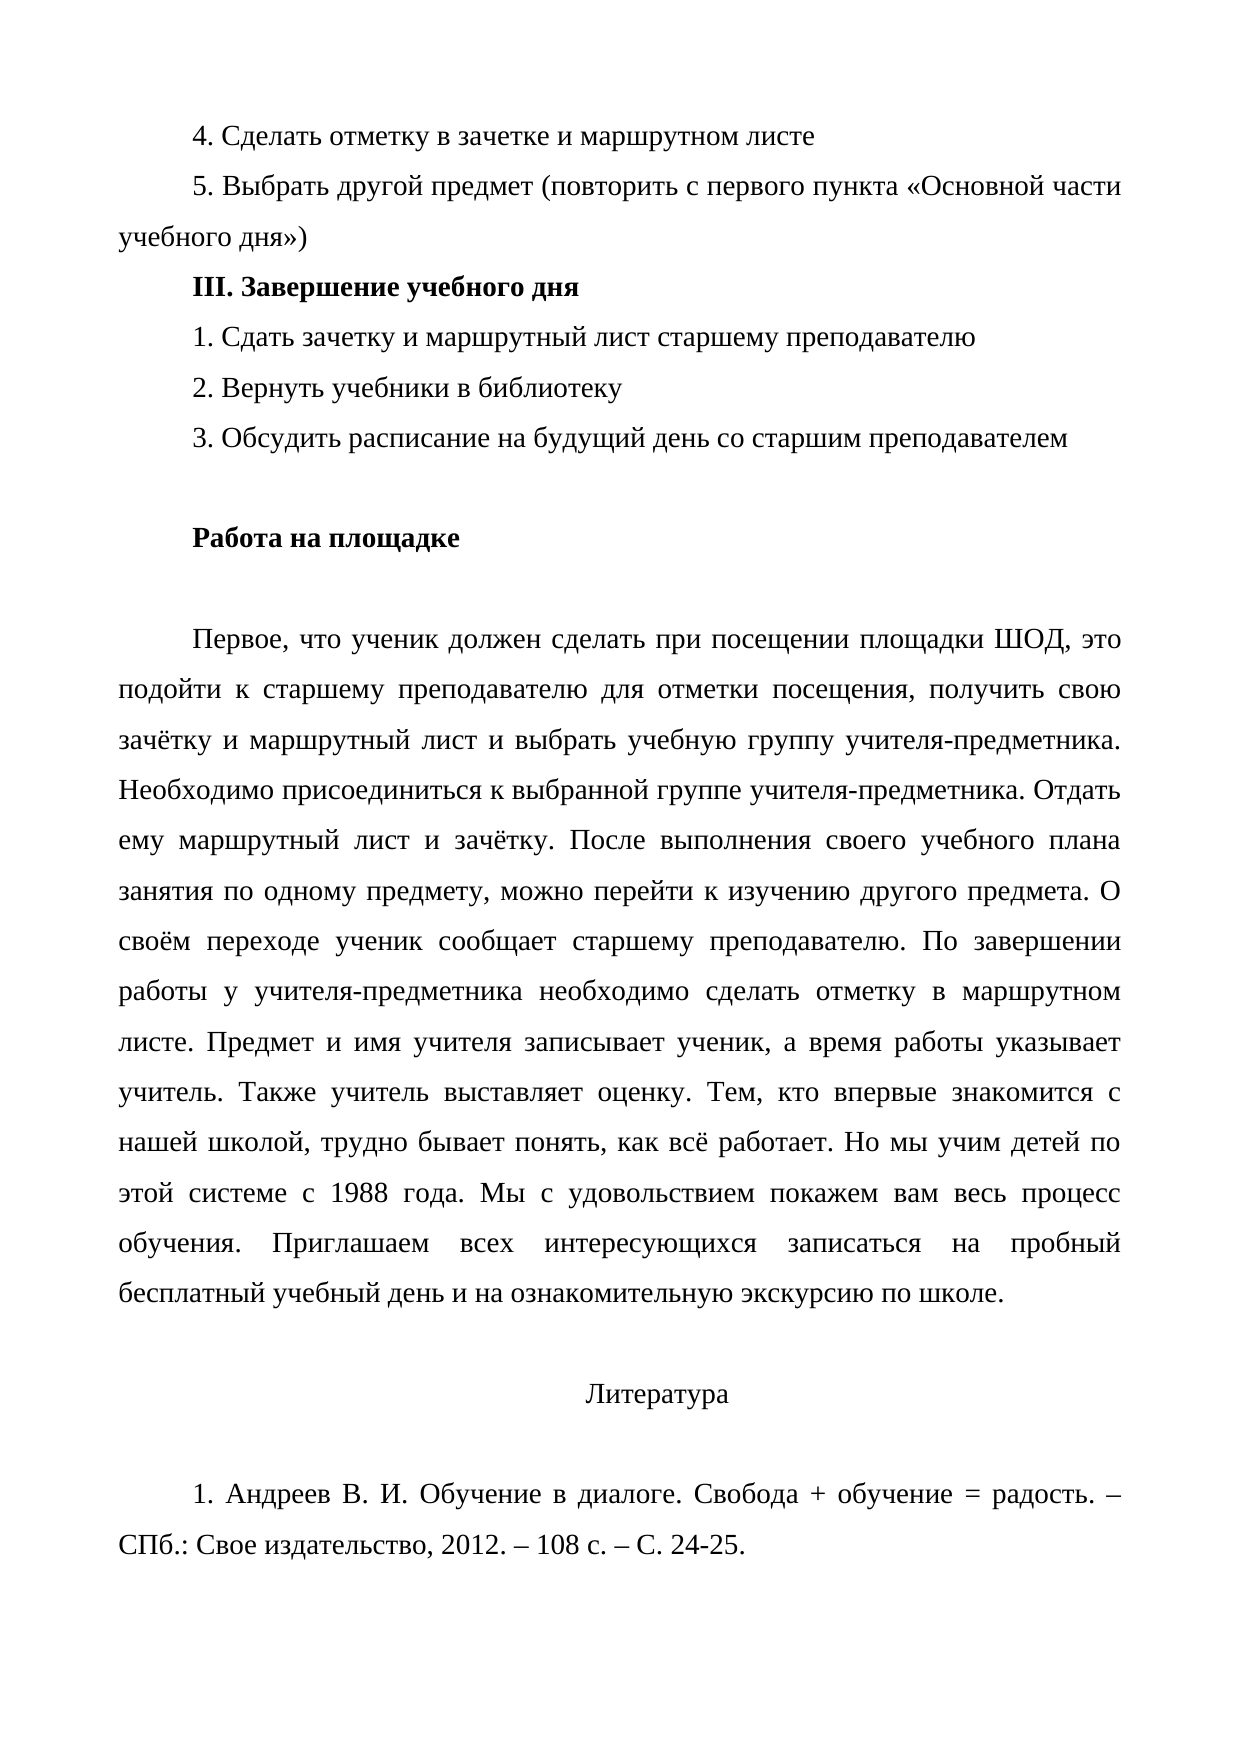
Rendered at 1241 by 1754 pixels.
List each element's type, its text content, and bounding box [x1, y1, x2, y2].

text 3. Обсудить расписание на будущий день со старшим преподавателем [118, 420, 1122, 453]
text 1. Сдать зачетку и маршрутный лист старшему преподавателю [118, 319, 1122, 353]
text 1. Андреев В. И. Обучение в диалоге. Свобода + обучение = радость. – СПб.: Свое издательство, 2012. – 108 с. – С. 24-25. [118, 1477, 1122, 1560]
text 4. Сделать отметку в зачетке и маршрутном листе [118, 118, 1122, 152]
text Литература [118, 1376, 1122, 1409]
text III. Завершение учебного дня [118, 269, 1122, 303]
text Первое, что ученик должен сделать при посещении площадки ШОД, это подойти к старшему преподавателю для отметки посещения, получить свою зачётку и маршрутный лист и выбрать учебную группу учителя-предметника. Необходимо присоединиться к выбранной группе учителя-предметника. Отдать ему маршрутный лист и зачётку. После выполнения своего учебного плана занятия по одному предмету, можно перейти к изучению другого предмета. О своём переходе ученик сообщает старшему преподавателю. По завершении работы у учителя-предметника необходимо сделать отметку в маршрутном листе. Предмет и имя учителя записывает ученик, а время работы указывает учитель. Также учитель выставляет оценку. Тем, кто впервые знакомится с нашей школой, трудно бывает понять, как всё работает. Но мы учим детей по этой системе с 1988 года. Мы с удовольствием покажем вам весь процесс обучения. Приглашаем всех интересующихся записаться на пробный бесплатный учебный день и на ознакомительную экскурсию по школе. [118, 621, 1122, 1309]
text Работа на площадке [118, 521, 1122, 554]
text 5. Выбрать другой предмет (повторить с первого пункта «Основной части учебного дня») [118, 168, 1122, 252]
text 2. Вернуть учебники в библиотеку [118, 370, 1122, 403]
